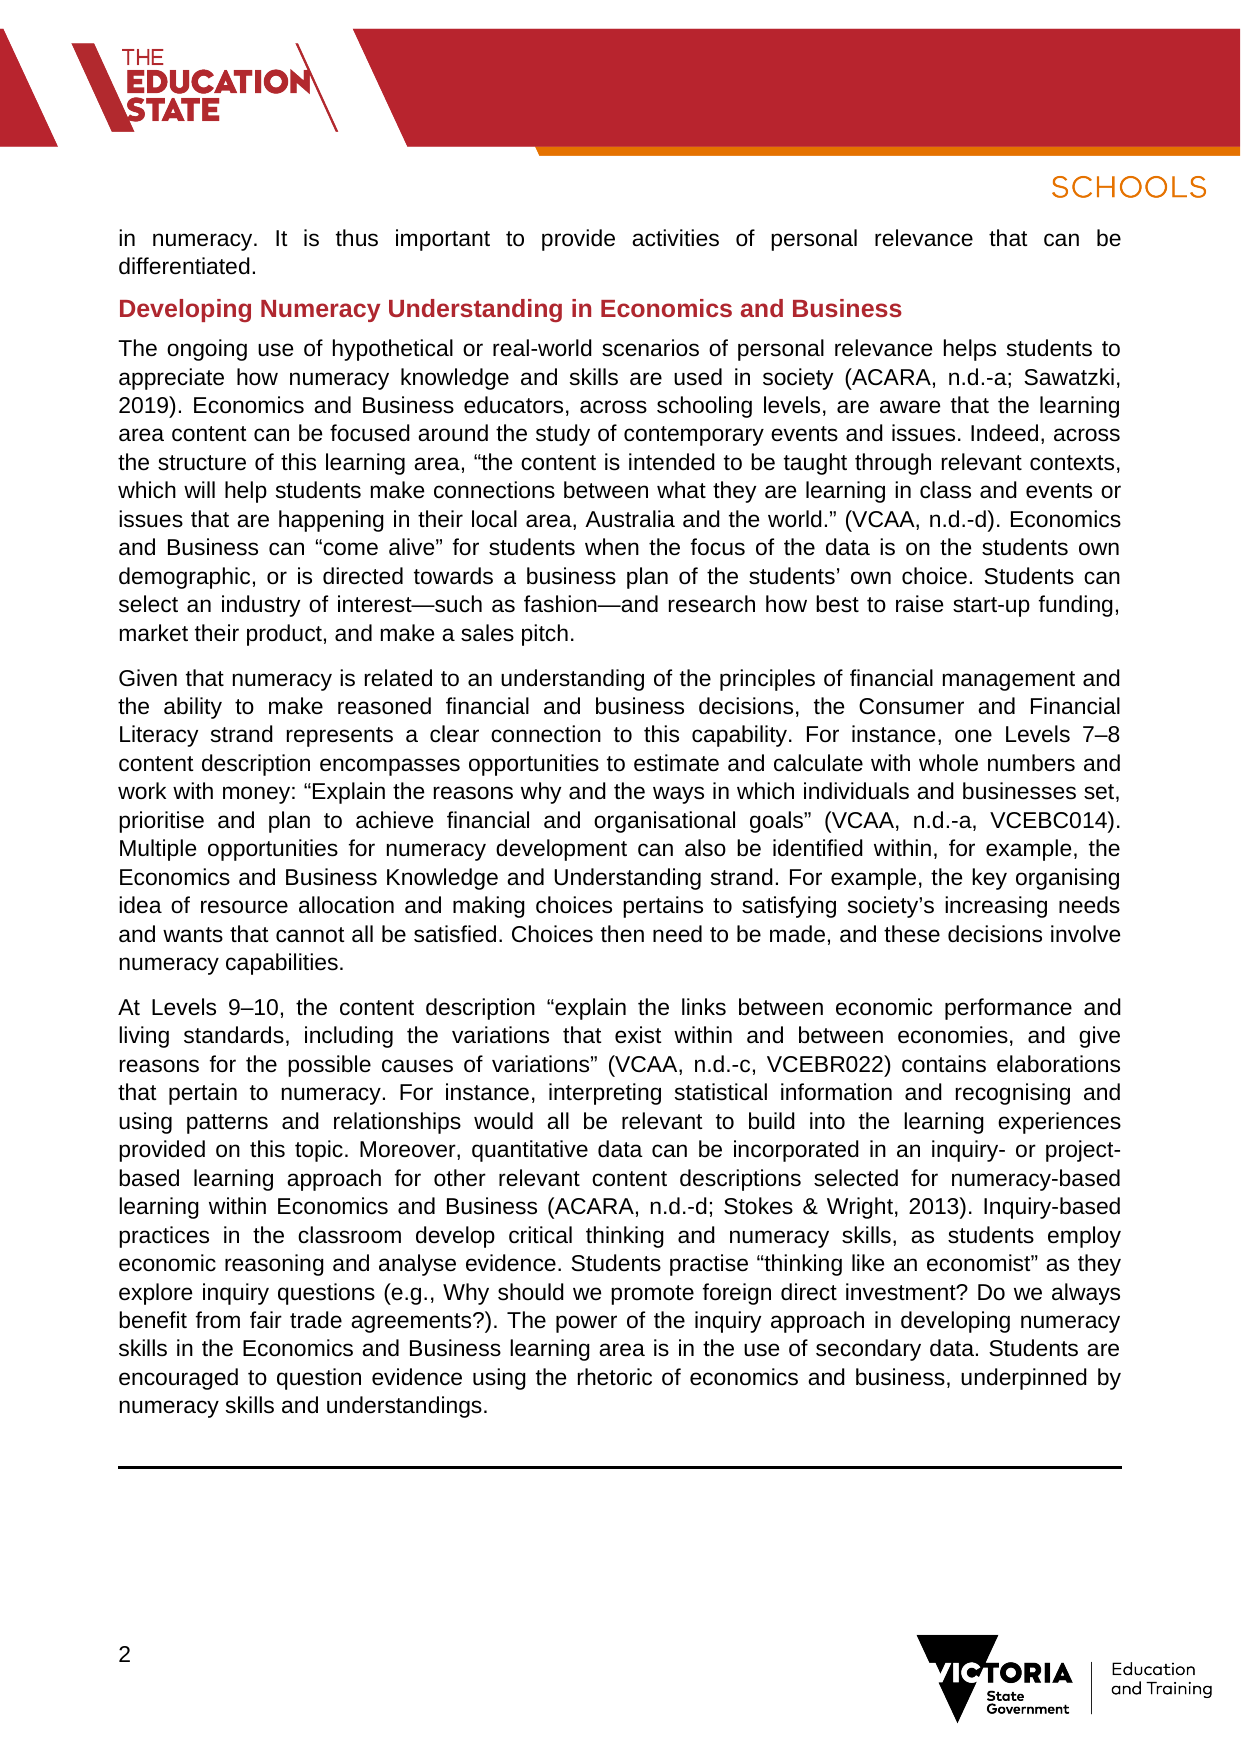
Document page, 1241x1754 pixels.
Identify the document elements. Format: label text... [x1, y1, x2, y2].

text At Levels 9–10, the content description “explain the links between economic performance and living standards, including the variations that exist within and between economies, and give reasons for the possible causes of variations” (VCAA, n.d.-c, VCEBR022) contains elaborations that pertain to numeracy. For instance, interpreting statistical information and recognising and using patterns and relationships would all be relevant to build into the learning experiences provided on this topic. Moreover, quantitative data can be incorporated in an inquiry- or project-based learning approach for other relevant content descriptions selected for numeracy-based learning within Economics and Business (ACARA, n.d.-d; Stokes & Wright, 2013). Inquiry-based practices in the classroom develop critical thinking and numeracy skills, as students employ economic reasoning and analyse evidence. Students practise “thinking like an economist” as they explore inquiry questions (e.g., Why should we promote foreign direct investment? Do we always benefit from fair trade agreements?). The power of the inquiry approach in developing numeracy skills in the Economics and Business learning area is in the use of secondary data. Students are encouraged to question evidence using the rhetoric of economics and business, underpinned by numeracy skills and understandings. [118, 994, 1122, 1418]
picture [0, 0, 1241, 1753]
text Given that numeracy is related to an understanding of the principles of financial management and the ability to make reasoned financial and business decisions, the Consumer and Financial Literacy strand represents a clear connection to this capability. For instance, one Levels 7–8 content description encompasses opportunities to estimate and calculate with whole numbers and work with money: “Explain the reasons why and the ways in which individuals and businesses set, prioritise and plan to achieve financial and organisational goals” (VCAA, n.d.-a, VCEBC014). Multiple opportunities for numeracy development can also be identified within, for example, the Economics and Business Knowledge and Understanding strand. For example, the key organising idea of resource allocation and making choices pertains to satisfying society’s increasing needs and wants that cannot all be satisfied. Choices then need to be made, and these decisions involve numeracy capabilities. [118, 664, 1122, 975]
text The ongoing use of hypothetical or real-world scenarios of personal relevance helps students to appreciate how numeracy knowledge and skills are used in society (ACARA, n.d.-a; Sawatzki, 2019). Economics and Business educators, across schooling levels, are aware that the learning area content can be focused around the study of contemporary events and issues. Indeed, across the structure of this learning area, “the content is intended to be taught through relevant contexts, which will help students make connections between what they are learning in class and events or issues that are happening in their local area, Australia and the world.” (VCAA, n.d.-d). Economics and Business can “come alive” for students when the focus of the data is on the students own demographic, or is directed towards a business plan of the students’ own choice. Students can select an industry of interest—such as fashion—and research how best to raise start-up funding, market their product, and make a sales pitch. [118, 335, 1122, 646]
subtitle Developing Numeracy Understanding in Economics and Business [118, 294, 1122, 323]
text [118, 224, 1122, 279]
